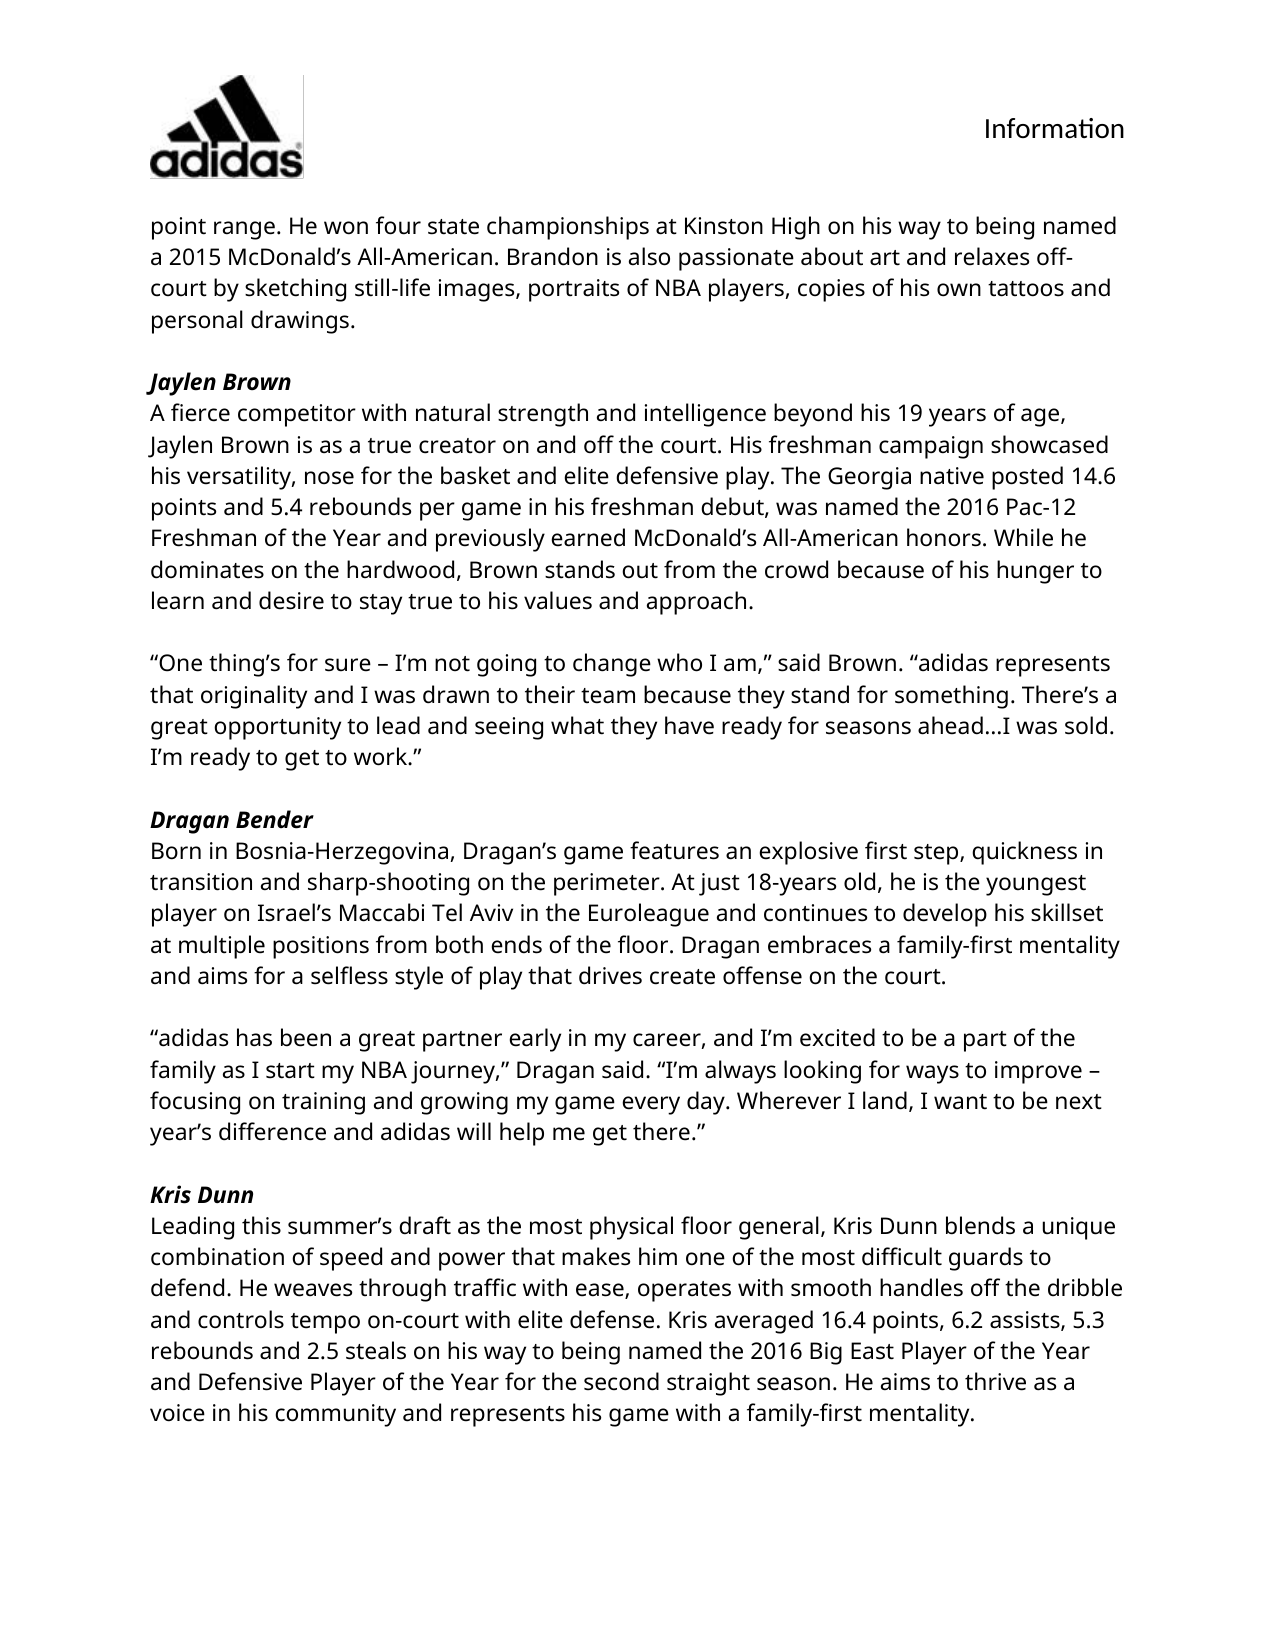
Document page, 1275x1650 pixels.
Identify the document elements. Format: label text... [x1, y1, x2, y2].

text Kris Dunn [150, 1179, 1125, 1210]
text “One thing’s for sure – I’m not going to change who I am,” said Brown. “adidas represents that originality and I was drawn to their team because they stand for something. There’s a great opportunity to lead and seeing what they have ready for seasons ahead…I was sold. I’m ready to get to work.” [150, 647, 1125, 772]
text Jaylen Brown [150, 366, 1125, 397]
text Dragan Bender [150, 804, 1125, 835]
text “adidas has been a great partner early in my career, and I’m excited to be a part of the family as I start my NBA journey,” Dragan said. “I’m always looking for ways to improve – focusing on training and growing my game every day. Wherever I land, I want to be next year’s difference and adidas will help me get there.” [150, 1022, 1125, 1147]
text A fierce competitor with natural strength and intelligence beyond his 19 years of age, Jaylen Brown is as a true creator on and off the court. His freshman campaign showcased his versatility, nose for the basket and elite defensive play. The Georgia native posted 14.6 points and 5.4 rebounds per game in his freshman debut, was named the 2016 Pac-12 Freshman of the Year and previously earned McDonald’s All-American honors. While he dominates on the hardwood, Brown stands out from the crowd because of his hunger to learn and desire to stay true to his values and approach. [150, 397, 1125, 616]
text Leading this summer’s draft as the most physical floor general, Kris Dunn blends a unique combination of speed and power that makes him one of the most difficult guards to defend. He weaves through traffic with ease, operates with smooth handles off the dribble and controls tempo on-court with elite defense. Kris averaged 16.4 points, 6.2 assists, 5.3 rebounds and 2.5 steals on his way to being named the 2016 Big East Player of the Year and Defensive Player of the Year for the second straight season. He aims to thrive as a voice in his community and represents his game with a family-first mentality. [150, 1210, 1125, 1429]
text Born in Bosnia-Herzegovina, Dragan’s game features an explosive first step, quickness in transition and sharp-shooting on the perimeter. At just 18-years old, he is the youngest player on Israel’s Maccabi Tel Aviv in the Euroleague and continues to develop his skillset at multiple positions from both ends of the floor. Dragan embraces a family-first mentality and aims for a selfless style of play that drives create offense on the court. [150, 835, 1125, 991]
picture [150, 75, 305, 180]
